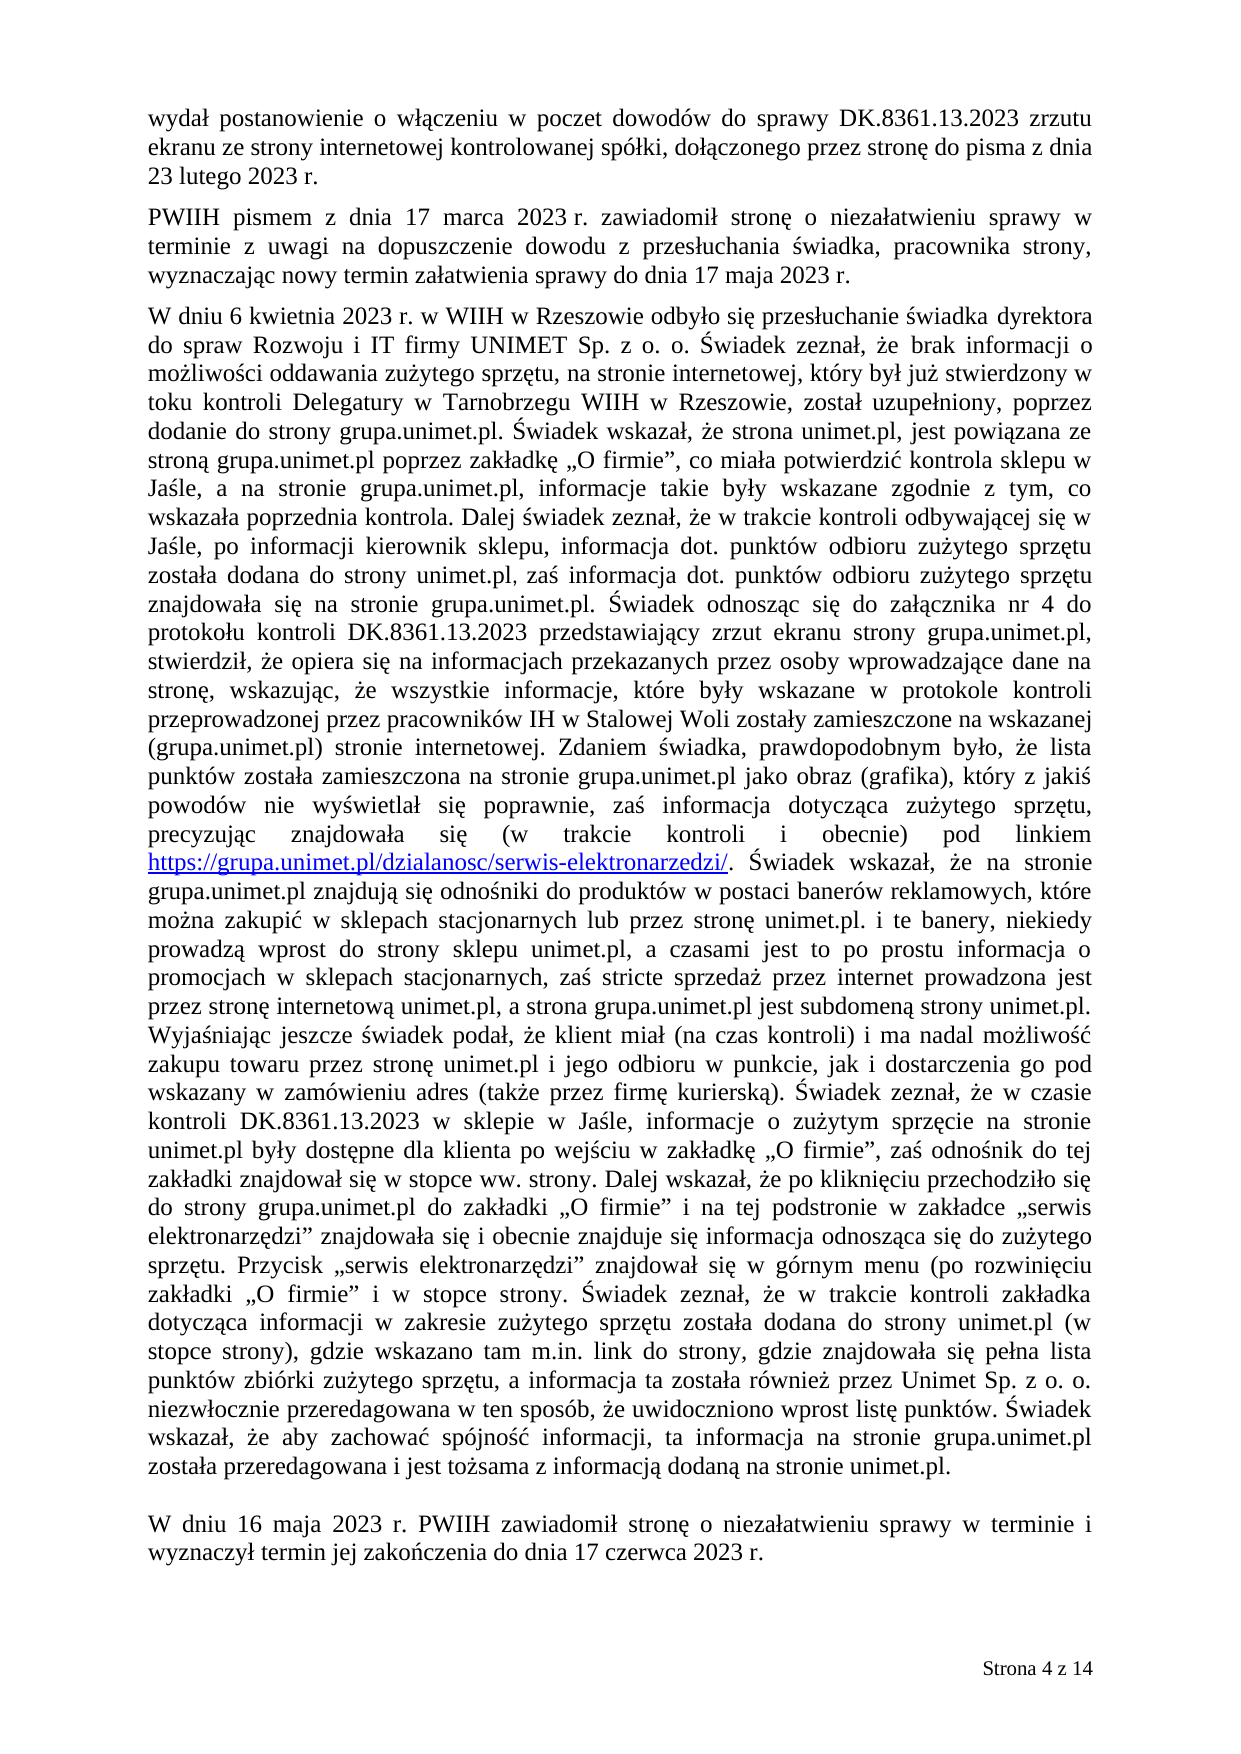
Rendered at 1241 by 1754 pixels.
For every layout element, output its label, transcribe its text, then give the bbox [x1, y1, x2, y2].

text PWIIH pismem z dnia 17 marca 2023 r. zawiadomił stronę o niezałatwieniu sprawy w terminie z uwagi na dopuszczenie dowodu z przesłuchania świadka, pracownika strony, wyznaczając nowy termin załatwienia sprawy do dnia 17 maja 2023 r. [148, 202, 1093, 288]
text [148, 103, 1093, 190]
text W dniu 16 maja 2023 r. PWIIH zawiadomił stronę o niezałatwieniu sprawy w terminie i wyznaczył termin jej zakończenia do dnia 17 czerwca 2023 r. [148, 1509, 1093, 1566]
text W dniu 6 kwietnia 2023 r. w WIIH w Rzeszowie odbyło się przesłuchanie świadka dyrektora do spraw Rozwoju i IT firmy UNIMET Sp. z o. o. Świadek zeznał, że brak informacji o możliwości oddawania zużytego sprzętu, na stronie internetowej, który był już stwierdzony w toku kontroli Delegatury w Tarnobrzegu WIIH w Rzeszowie, został uzupełniony, poprzez dodanie do strony grupa.unimet.pl. Świadek wskazał, że strona unimet.pl, jest powiązana ze stroną grupa.unimet.pl poprzez zakładkę „O firmie”, co miała potwierdzić kontrola sklepu w Jaśle, a na stronie grupa.unimet.pl, informacje takie były wskazane zgodnie z tym, co wskazała poprzednia kontrola. Dalej świadek zeznał, że w trakcie kontroli odbywającej się w Jaśle, po informacji kierownik sklepu, informacja dot. punktów odbioru zużytego sprzętu została dodana do strony unimet.pl, zaś informacja dot. punktów odbioru zużytego sprzętu znajdowała się na stronie grupa.unimet.pl. Świadek odnosząc się do załącznika nr 4 do protokołu kontroli DK.8361.13.2023 przedstawiający zrzut ekranu strony grupa.unimet.pl, stwierdził, że opiera się na informacjach przekazanych przez osoby wprowadzające dane na stronę, wskazując, że wszystkie informacje, które były wskazane w protokole kontroli przeprowadzonej przez pracowników IH w Stalowej Woli zostały zamieszczone na wskazanej (grupa.unimet.pl) stronie internetowej. Zdaniem świadka, prawdopodobnym było, że lista punktów została zamieszczona na stronie grupa.unimet.pl jako obraz (grafika), który z jakiś powodów nie wyświetlał się poprawnie, zaś informacja dotycząca zużytego sprzętu, precyzując znajdowała się (w trakcie kontroli i obecnie) pod linkiem https://grupa.unimet.pl/dzialanosc/serwis-elektronarzedzi/. Świadek wskazał, że na stronie grupa.unimet.pl znajdują się odnośniki do produktów w postaci banerów reklamowych, które można zakupić w sklepach stacjonarnych lub przez stronę unimet.pl. i te banery, niekiedy prowadzą wprost do strony sklepu unimet.pl, a czasami jest to po prostu informacja o promocjach w sklepach stacjonarnych, zaś stricte sprzedaż przez internet prowadzona jest przez stronę internetową unimet.pl, a strona grupa.unimet.pl jest subdomeną strony unimet.pl. Wyjaśniając jeszcze świadek podał, że klient miał (na czas kontroli) i ma nadal możliwość zakupu towaru przez stronę unimet.pl i jego odbioru w punkcie, jak i dostarczenia go pod wskazany w zamówieniu adres (także przez firmę kurierską). Świadek zeznał, że w czasie kontroli DK.8361.13.2023 w sklepie w Jaśle, informacje o zużytym sprzęcie na stronie unimet.pl były dostępne dla klienta po wejściu w zakładkę „O firmie”, zaś odnośnik do tej zakładki znajdował się w stopce ww. strony. Dalej wskazał, że po kliknięciu przechodziło się do strony grupa.unimet.pl do zakładki „O firmie” i na tej podstronie w zakładce „serwis elektronarzędzi” znajdowała się i obecnie znajduje się informacja odnosząca się do zużytego sprzętu. Przycisk „serwis elektronarzędzi” znajdował się w górnym menu (po rozwinięciu zakładki „O firmie” i w stopce strony. Świadek zeznał, że w trakcie kontroli zakładka dotycząca informacji w zakresie zużytego sprzętu została dodana do strony unimet.pl (w stopce strony), gdzie wskazano tam m.in. link do strony, gdzie znajdowała się pełna lista punktów zbiórki zużytego sprzętu, a informacja ta została również przez Unimet Sp. z o. o. niezwłocznie przeredagowana w ten sposób, że uwidoczniono wprost listę punktów. Świadek wskazał, że aby zachować spójność informacji, ta informacja na stronie grupa.unimet.pl została przeredagowana i jest tożsama z informacją dodaną na stronie unimet.pl. [148, 301, 1093, 1480]
